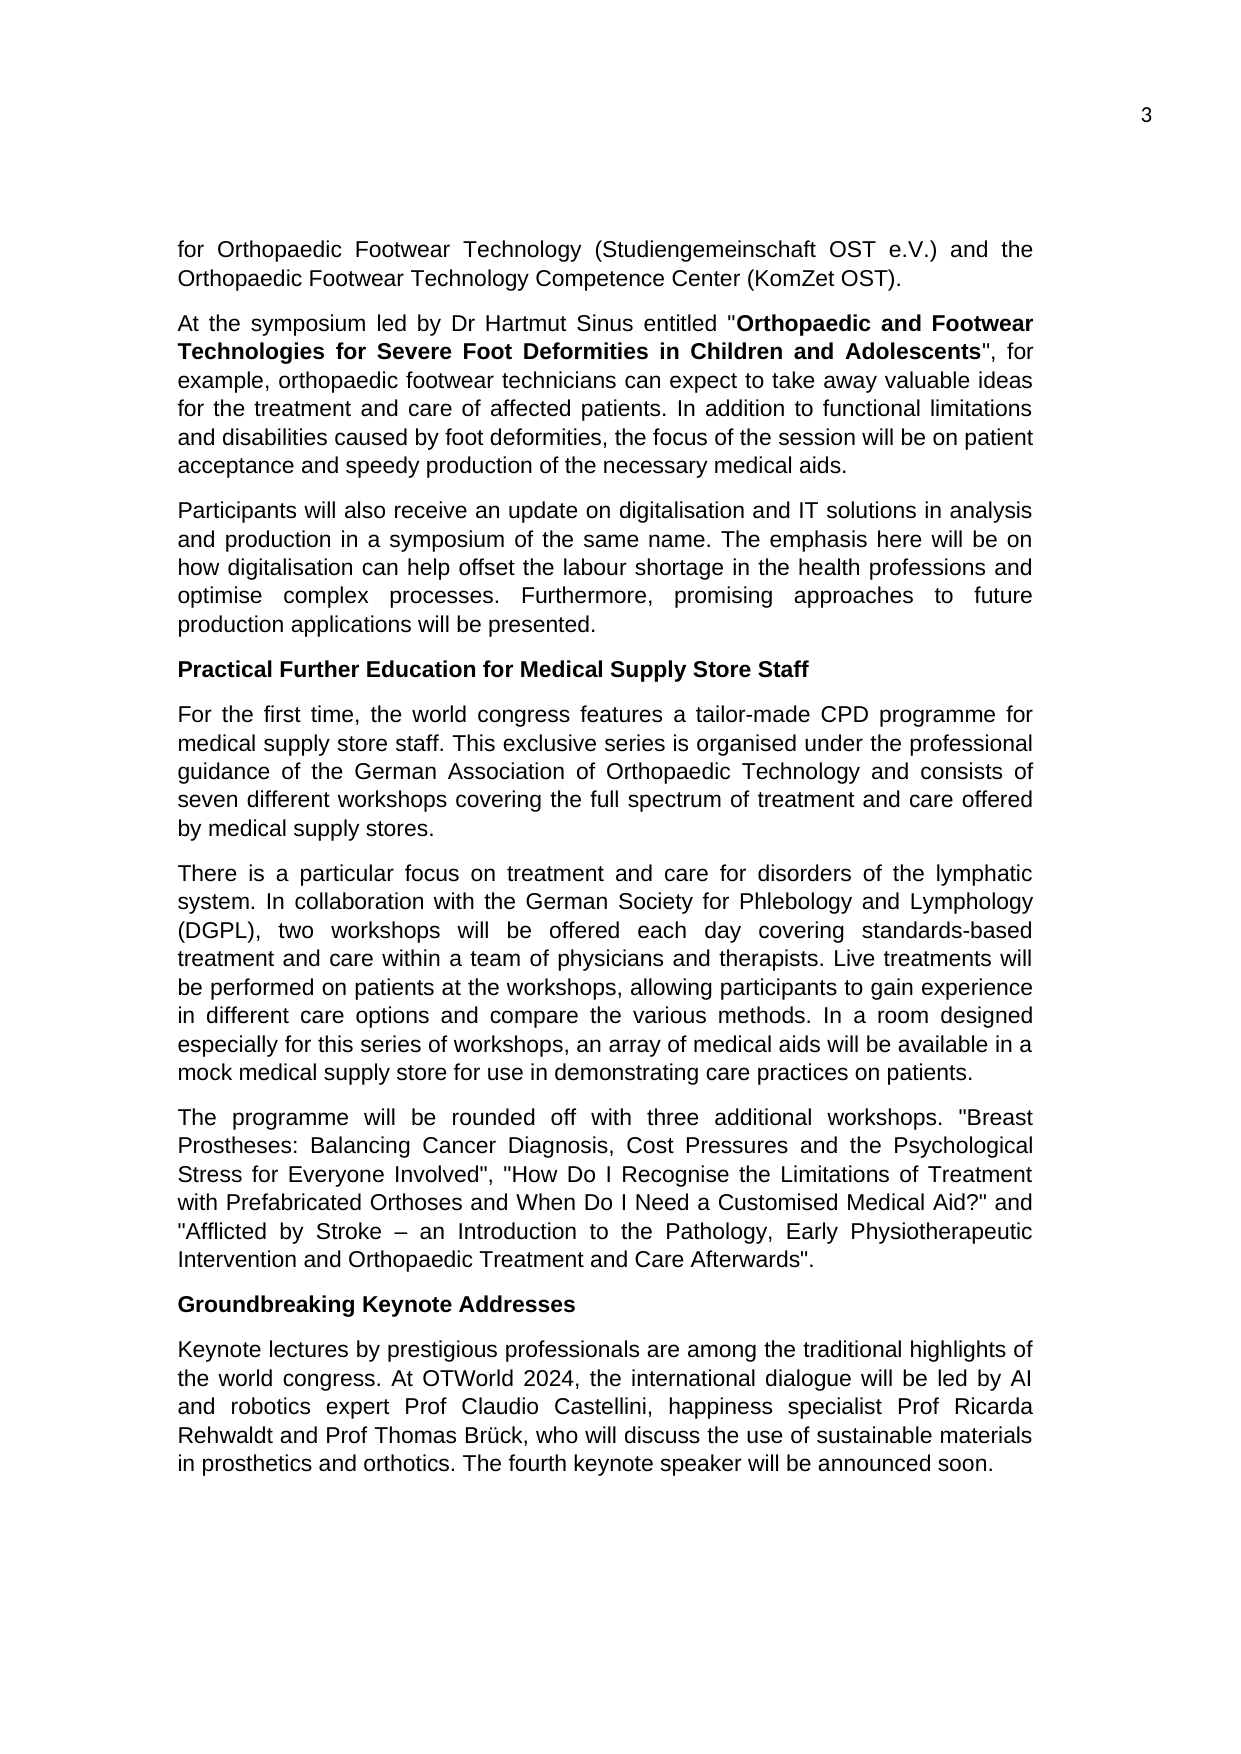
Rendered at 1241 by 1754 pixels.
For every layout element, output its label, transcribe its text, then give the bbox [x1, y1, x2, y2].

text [177, 236, 1034, 291]
text The programme will be rounded off with three additional workshops. "Breast Prostheses: Balancing Cancer Diagnosis, Cost Pressures and the Psychological Stress for Everyone Involved", "How Do I Recognise the Limitations of Treatment with Prefabricated Orthoses and When Do I Need a Customised Medical Aid?" and "Afflicted by Stroke – an Introduction to the Pathology, Early Physiotherapeutic Intervention and Orthopaedic Treatment and Care Afterwards". [177, 1104, 1034, 1273]
text Groundbreaking Keynote Addresses [177, 1291, 1034, 1318]
text Keynote lectures by prestigious professionals are among the traditional highlights of the world congress. At OTWorld 2024, the international dialogue will be led by AI and robotics expert Prof Claudio Castellini, happiness specialist Prof Ricarda Rehwaldt and Prof Thomas Brück, who will discuss the use of sustainable materials in prosthetics and orthotics. The fourth keynote speaker will be announced soon. [177, 1336, 1034, 1477]
text For the first time, the world congress features a tailor-made CPD programme for medical supply store staff. This exclusive series is organised under the professional guidance of the German Association of Orthopaedic Technology and consists of seven different workshops covering the full spectrum of treatment and care offered by medical supply stores. [177, 701, 1034, 841]
text There is a particular focus on treatment and care for disorders of the lymphatic system. In collaboration with the German Society for Phlebology and Lymphology (DGPL), two workshops will be offered each day covering standards-based treatment and care within a team of physicians and therapists. Live treatments will be performed on patients at the workshops, allowing participants to gain experience in different care options and compare the various methods. In a room designed especially for this series of workshops, an array of medical aids will be available in a mock medical supply store for use in demonstrating care practices on patients. [177, 860, 1034, 1085]
text At the symposium led by Dr Hartmut Sinus entitled "Orthopaedic and Footwear Technologies for Severe Foot Deformities in Children and Adolescents", for example, orthopaedic footwear technicians can expect to take away valuable ideas for the treatment and care of affected patients. In addition to functional limitations and disabilities caused by foot deformities, the focus of the session will be on patient acceptance and speedy production of the necessary medical aids. [177, 310, 1034, 478]
text Practical Further Education for Medical Supply Store Staff [177, 656, 1034, 682]
text Participants will also receive an update on digitalisation and IT solutions in analysis and production in a symposium of the same name. The emphasis here will be on how digitalisation can help offset the labour shortage in the health professions and optimise complex processes. Furthermore, promising approaches to future production applications will be presented. [177, 497, 1034, 637]
